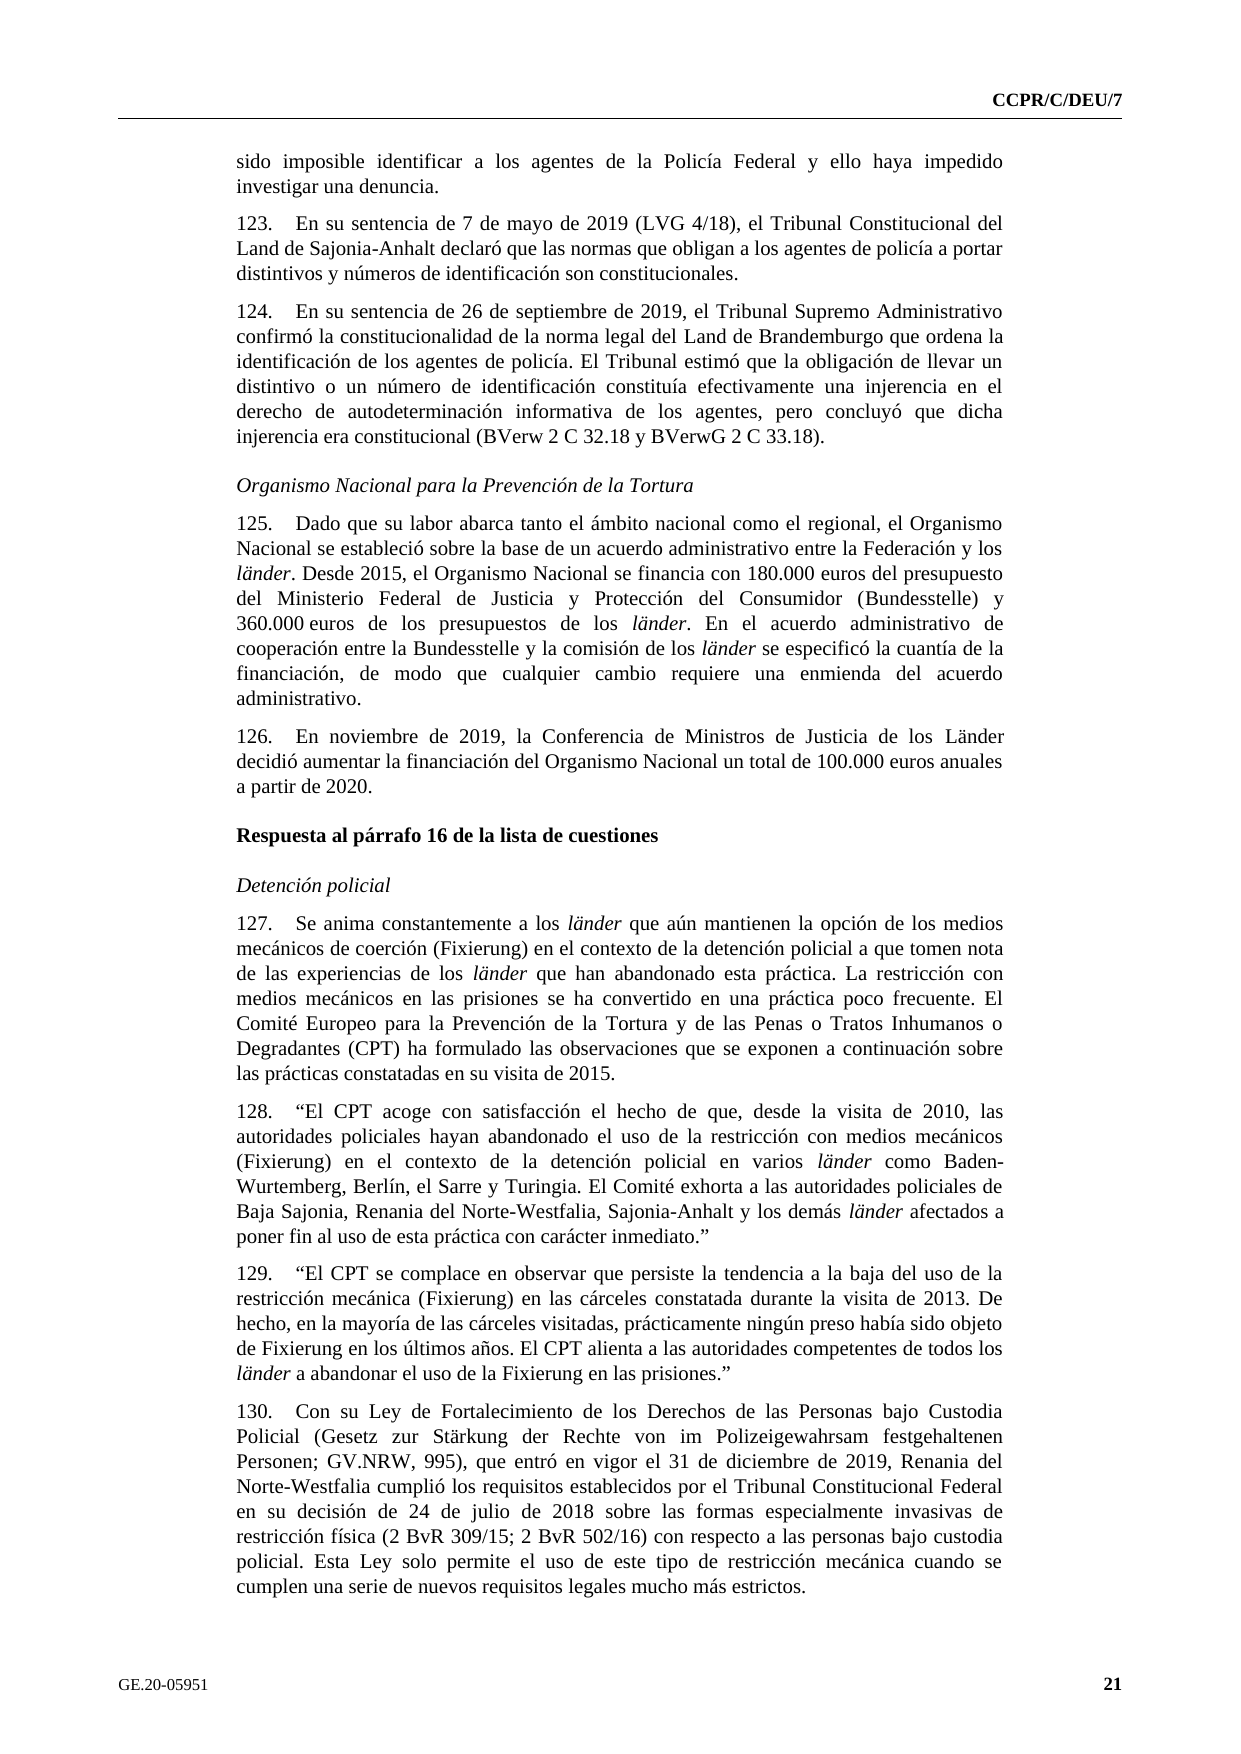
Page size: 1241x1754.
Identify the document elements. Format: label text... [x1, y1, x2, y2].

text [236, 148, 1004, 198]
text 130. Con su Ley de Fortalecimiento de los Derechos de las Personas bajo Custodia Policial (Gesetz zur Stärkung der Rechte von im Polizeigewahrsam festgehaltenen Personen; GV.NRW, 995), que entró en vigor el 31 de diciembre de 2019, Renania del Norte-Westfalia cumplió los requisitos establecidos por el Tribunal Constitucional Federal en su decisión de 24 de julio de 2018 sobre las formas especialmente invasivas de restricción física (2 BvR 309/15; 2 BvR 502/16) con respecto a las personas bajo custodia policial. Esta Ley solo permite el uso de este tipo de restricción mecánica cuando se cumplen una serie de nuevos requisitos legales mucho más estrictos. [236, 1398, 1004, 1598]
text 127. Se anima constantemente a los länder que aún mantienen la opción de los medios mecánicos de coerción (Fixierung) en el contexto de la detención policial a que tomen nota de las experiencias de los länder que han abandonado esta práctica. La restricción con medios mecánicos en las prisiones se ha convertido en una práctica poco frecuente. El Comité Europeo para la Prevención de la Tortura y de las Penas o Tratos Inhumanos o Degradantes (CPT) ha formulado las observaciones que se exponen a continuación sobre las prácticas constatadas en su visita de 2015. [236, 910, 1004, 1085]
text Detención policial [118, 873, 1004, 898]
text 128. “El CPT acoge con satisfacción el hecho de que, desde la visita de 2010, las autoridades policiales hayan abandonado el uso de la restricción con medios mecánicos (Fixierung) en el contexto de la detención policial en varios länder como Baden-Wurtemberg, Berlín, el Sarre y Turingia. El Comité exhorta a las autoridades policiales de Baja Sajonia, Renania del Norte-Westfalia, Sajonia-Anhalt y los demás länder afectados a poner fin al uso de esta práctica con carácter inmediato.” [236, 1098, 1004, 1248]
text 123. En su sentencia de 7 de mayo de 2019 (LVG 4/18), el Tribunal Constitucional del Land de Sajonia-Anhalt declaró que las normas que obligan a los agentes de policía a portar distintivos y números de identificación son constitucionales. [236, 210, 1004, 285]
text 125. Dado que su labor abarca tanto el ámbito nacional como el regional, el Organismo Nacional se estableció sobre la base de un acuerdo administrativo entre la Federación y los länder. Desde 2015, el Organismo Nacional se financia con 180.000 euros del presupuesto del Ministerio Federal de Justicia y Protección del Consumidor (Bundesstelle) y 360.000 euros de los presupuestos de los länder. En el acuerdo administrativo de cooperación entre la Bundesstelle y la comisión de los länder se especificó la cuantía de la financiación, de modo que cualquier cambio requiere una enmienda del acuerdo administrativo. [236, 510, 1004, 710]
text Respuesta al párrafo 16 de la lista de cuestiones [118, 823, 1004, 848]
text Organismo Nacional para la Prevención de la Tortura [118, 473, 1004, 498]
text 129. “El CPT se complace en observar que persiste la tendencia a la baja del uso de la restricción mecánica (Fixierung) en las cárceles constatada durante la visita de 2013. De hecho, en la mayoría de las cárceles visitadas, prácticamente ningún preso había sido objeto de Fixierung en los últimos años. El CPT alienta a las autoridades competentes de todos los länder a abandonar el uso de la Fixierung en las prisiones.” [236, 1260, 1004, 1385]
text 124. En su sentencia de 26 de septiembre de 2019, el Tribunal Supremo Administrativo confirmó la constitucionalidad de la norma legal del Land de Brandemburgo que ordena la identificación de los agentes de policía. El Tribunal estimó que la obligación de llevar un distintivo o un número de identificación constituía efectivamente una injerencia en el derecho de autodeterminación informativa de los agentes, pero concluyó que dicha injerencia era constitucional (BVerw 2 C 32.18 y BVerwG 2 C 33.18). [236, 298, 1004, 448]
text 126. En noviembre de 2019, la Conferencia de Ministros de Justicia de los Länder decidió aumentar la financiación del Organismo Nacional un total de 100.000 euros anuales a partir de 2020. [236, 723, 1004, 798]
